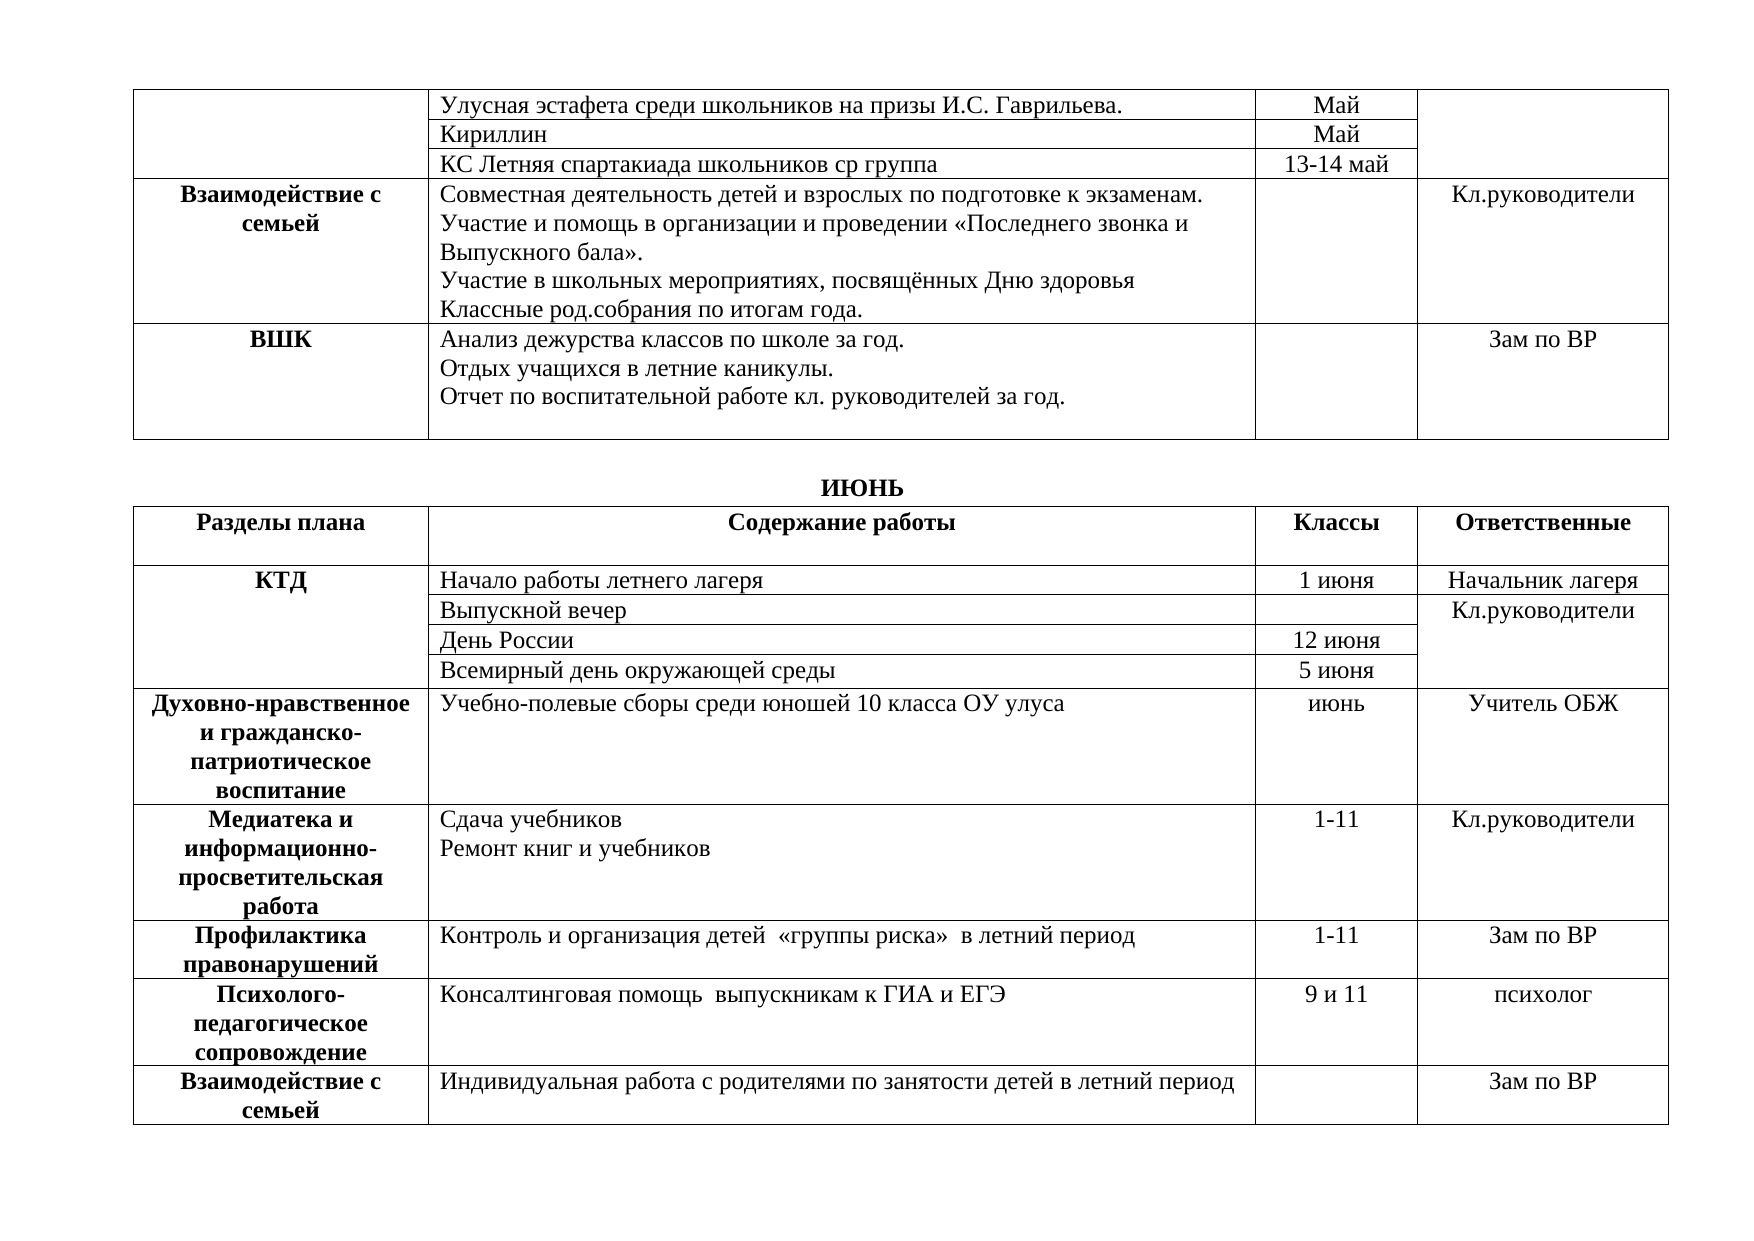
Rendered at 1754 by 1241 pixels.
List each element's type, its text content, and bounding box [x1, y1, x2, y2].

table_header Содержание работы [429, 507, 1255, 564]
table_header Разделы плана [134, 507, 428, 564]
table_cell Май [1256, 120, 1417, 148]
table_cell 1-11 [1256, 805, 1417, 919]
table_cell Учитель ОБЖ [1418, 689, 1668, 803]
table_cell Совместная деятельность детей и взрослых по подготовке к экзаменам. Участие и помощь в организации и проведении «Последнего звонка и Выпускного бала». Участие в школьных мероприятиях, посвящённых Дню здоровья Классные род.собрания по итогам года. [429, 179, 1255, 323]
table_cell Учебно-полевые сборы среди юношей 10 класса ОУ улуса [429, 689, 1255, 803]
table_cell Контроль и организация детей «группы риска» в летний период [429, 921, 1255, 978]
table_cell Сдача учебников Ремонт книг и учебников [429, 805, 1255, 919]
table_cell 9 и 11 [1256, 979, 1417, 1065]
table_cell Май [1256, 90, 1417, 118]
table_cell [1256, 179, 1417, 323]
table_cell Взаимодействие с семьей [134, 1066, 428, 1124]
table_cell Духовно-нравственное и гражданско-патриотическое воспитание [134, 689, 428, 803]
table_cell 13-14 май [1256, 149, 1417, 178]
table_cell Кириллин [429, 120, 1255, 148]
table_cell [1256, 324, 1417, 439]
table_cell [1256, 595, 1417, 624]
table_cell [1256, 1066, 1417, 1124]
table_cell Зам по ВР [1418, 324, 1668, 439]
table_cell 5 июня [1256, 655, 1417, 687]
table_cell психолог [1418, 979, 1668, 1065]
table_cell КТД [134, 566, 428, 687]
table_cell Анализ дежурства классов по школе за год. Отдых учащихся в летние каникулы. Отчет по воспитательной работе кл. руководителей за год. [429, 324, 1255, 439]
table_cell Консалтинговая помощь выпускникам к ГИА и ЕГЭ [429, 979, 1255, 1065]
table_cell июнь [1256, 689, 1417, 803]
table_cell ВШК [134, 324, 428, 439]
table_cell Улусная эстафета среди школьников на призы И.С. Гаврильева. [429, 90, 1255, 118]
table_cell Кл.руководители [1418, 595, 1668, 687]
table_cell 1 июня [1256, 566, 1417, 594]
table_cell Зам по ВР [1418, 1066, 1668, 1124]
table_cell Взаимодействие с семьей [134, 179, 428, 323]
table_cell Начало работы летнего лагеря [429, 566, 1255, 594]
table_header Классы [1256, 507, 1417, 564]
table_cell Кл.руководители [1418, 179, 1668, 323]
table_cell Медиатека и информационно-просветительская работа [134, 805, 428, 919]
table_cell Индивидуальная работа с родителями по занятости детей в летний период [429, 1066, 1255, 1124]
table_cell Психолого-педагогическое сопровождение [134, 979, 428, 1065]
table_cell КС Летняя спартакиада школьников ср группа [429, 149, 1255, 178]
table_cell День России [429, 625, 1255, 654]
table_header Ответственные [1418, 507, 1668, 564]
table_cell Выпускной вечер [429, 595, 1255, 624]
table_cell Зам по ВР [1418, 921, 1668, 978]
table_cell Профилактика правонарушений [134, 921, 428, 978]
table_cell 12 июня [1256, 625, 1417, 654]
table_cell Всемирный день окружающей среды [429, 655, 1255, 687]
table_cell Кл.руководители [1418, 805, 1668, 919]
table_cell 1-11 [1256, 921, 1417, 978]
table_cell Начальник лагеря [1418, 566, 1668, 594]
text ИЮНЬ [89, 473, 1636, 502]
